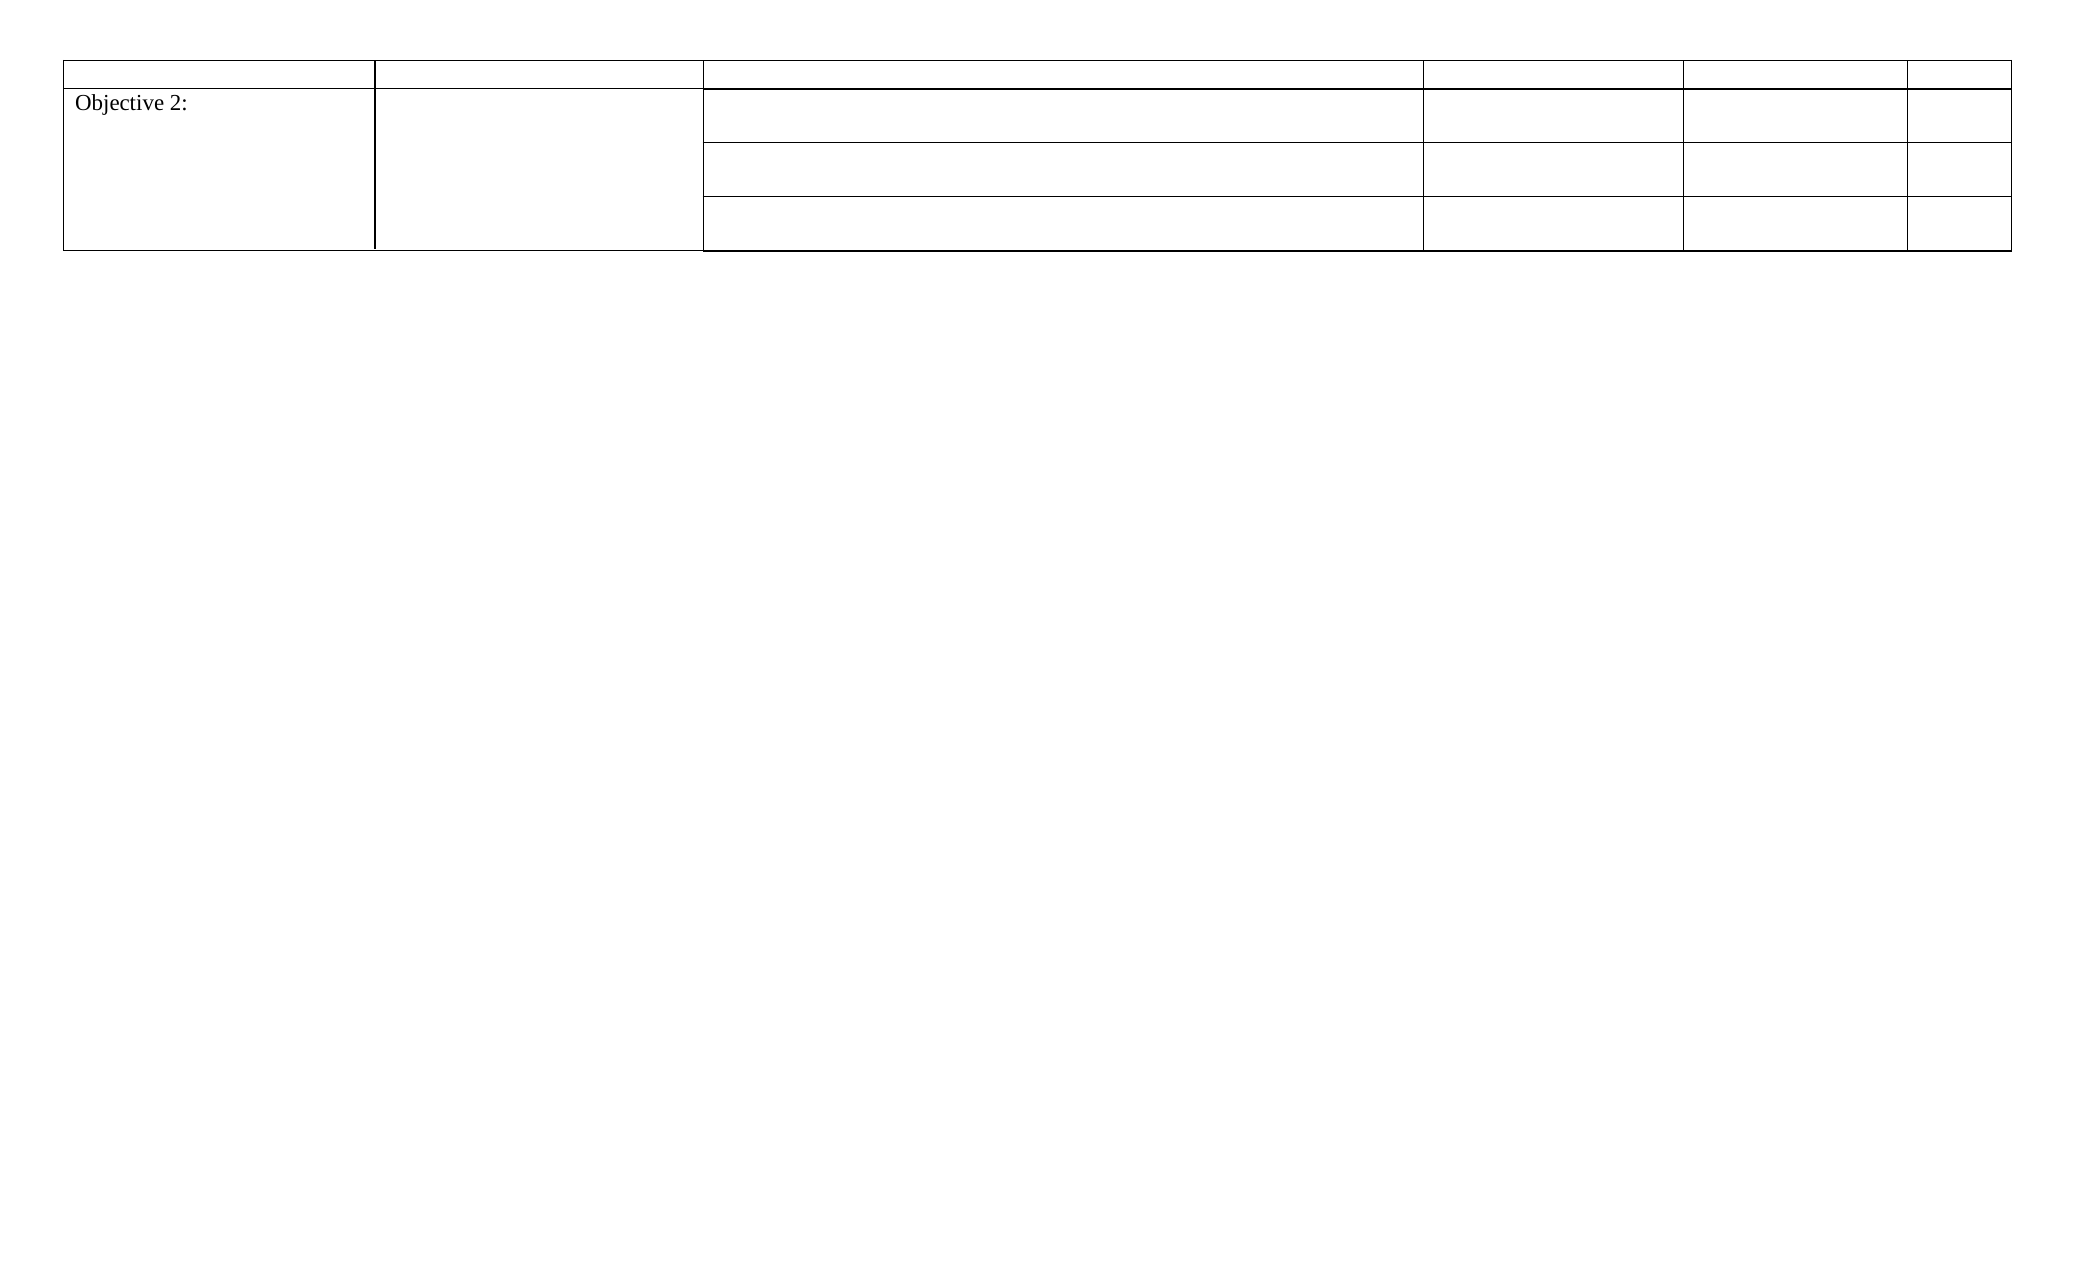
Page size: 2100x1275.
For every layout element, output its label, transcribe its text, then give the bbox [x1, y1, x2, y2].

table_cell [1684, 197, 1907, 250]
table_cell [375, 89, 703, 250]
table_cell [1424, 90, 1683, 142]
table_cell [1908, 90, 2011, 142]
table_cell Objective 2: [64, 89, 375, 250]
table_cell [1424, 197, 1683, 250]
table_cell [704, 143, 1423, 196]
table_cell [1684, 61, 1907, 87]
table_cell [1424, 61, 1683, 87]
table_cell [704, 90, 1423, 142]
table_cell [704, 197, 1423, 250]
table_cell [1908, 197, 2011, 250]
table_cell [1908, 143, 2011, 196]
table_cell [704, 61, 1423, 87]
table_cell [1908, 61, 2011, 87]
table_cell [1424, 143, 1683, 196]
table_cell [1684, 90, 1907, 142]
table_cell [1684, 143, 1907, 196]
